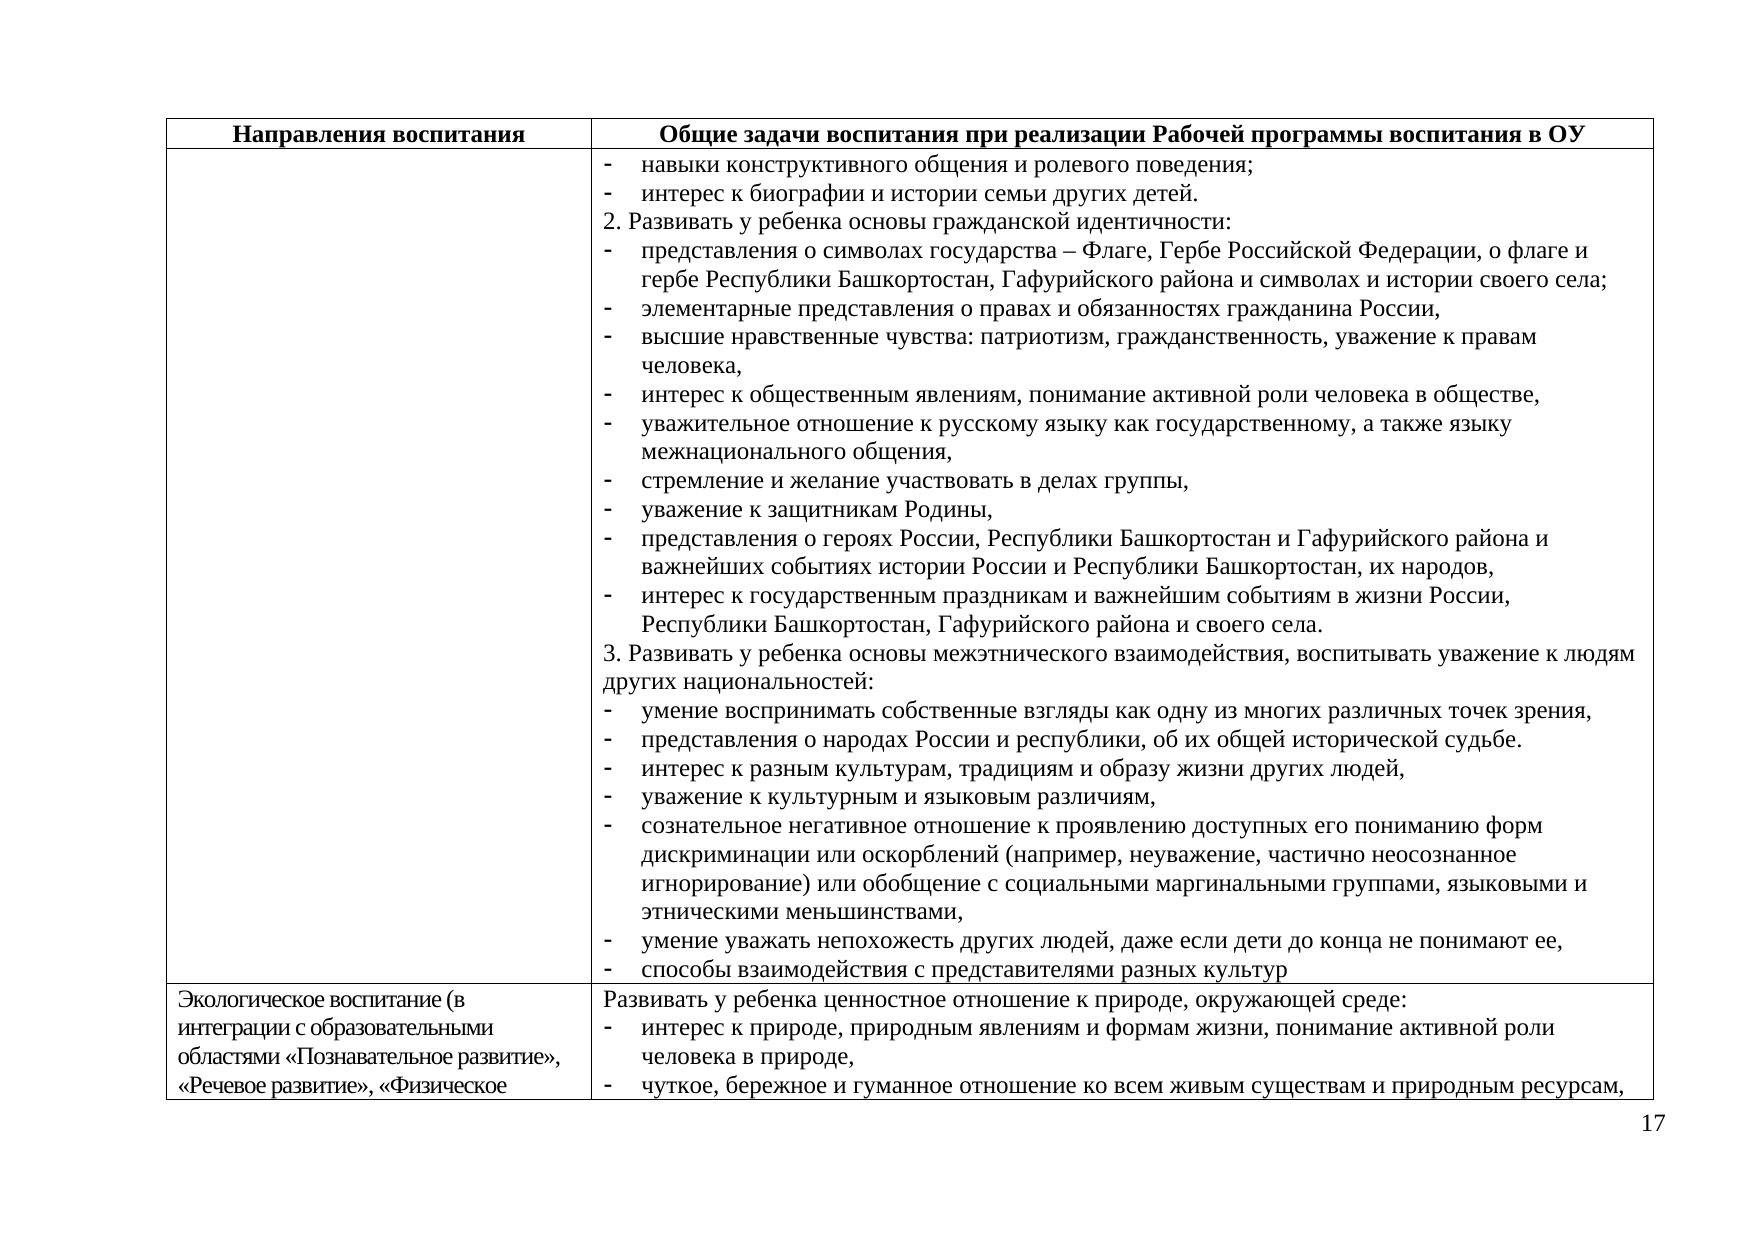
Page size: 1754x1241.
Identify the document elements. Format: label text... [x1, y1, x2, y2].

table_header Направления воспитания [167, 119, 591, 148]
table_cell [167, 149, 591, 983]
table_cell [167, 984, 591, 1099]
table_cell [592, 984, 1653, 1099]
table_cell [592, 149, 1653, 983]
table_header Общие задачи воспитания при реализации Рабочей программы воспитания в ОУ [592, 119, 1653, 148]
